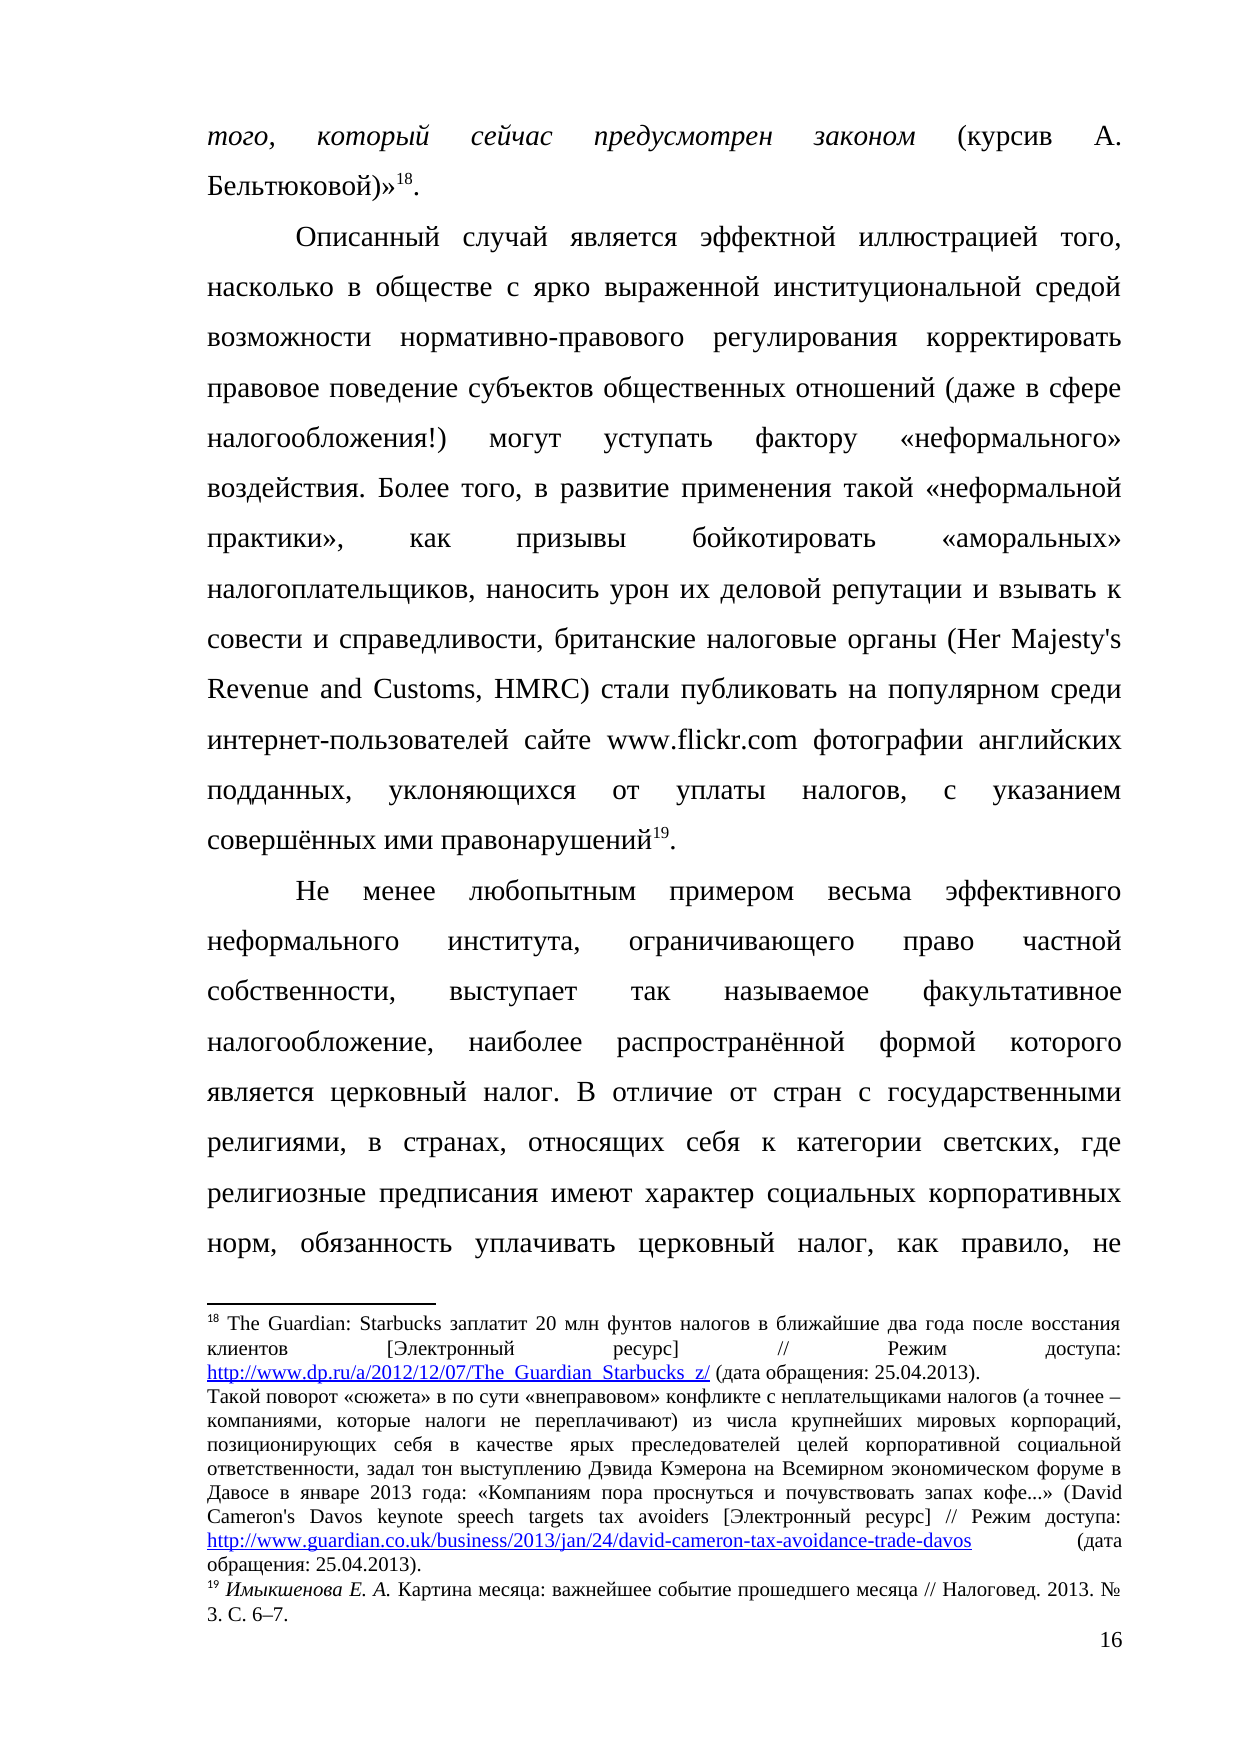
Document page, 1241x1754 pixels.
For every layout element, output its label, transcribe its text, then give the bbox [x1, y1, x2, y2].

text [207, 873, 1122, 1258]
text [207, 118, 1122, 202]
text Описанный случай является эффектной иллюстрацией того, насколько в обществе с ярко выраженной институциональной средой возможности нормативно-правового регулирования корректировать правовое поведение субъектов общественных отношений (даже в сфере налогообложения!) могут уступать фактору «неформального» воздействия. Более того, в развитие применения такой «неформальной практики», как призывы бойкотировать «аморальных» налогоплательщиков, наносить урон их деловой репутации и взывать к совести и справедливости, британские налоговые органы (Her Majesty's Revenue and Customs, HMRC) стали публиковать на популярном среди интернет-пользователей сайте www.flickr.com фотографии английских подданных, уклоняющихся от уплаты налогов, с указанием совершённых ими правонарушений. [207, 219, 1122, 856]
